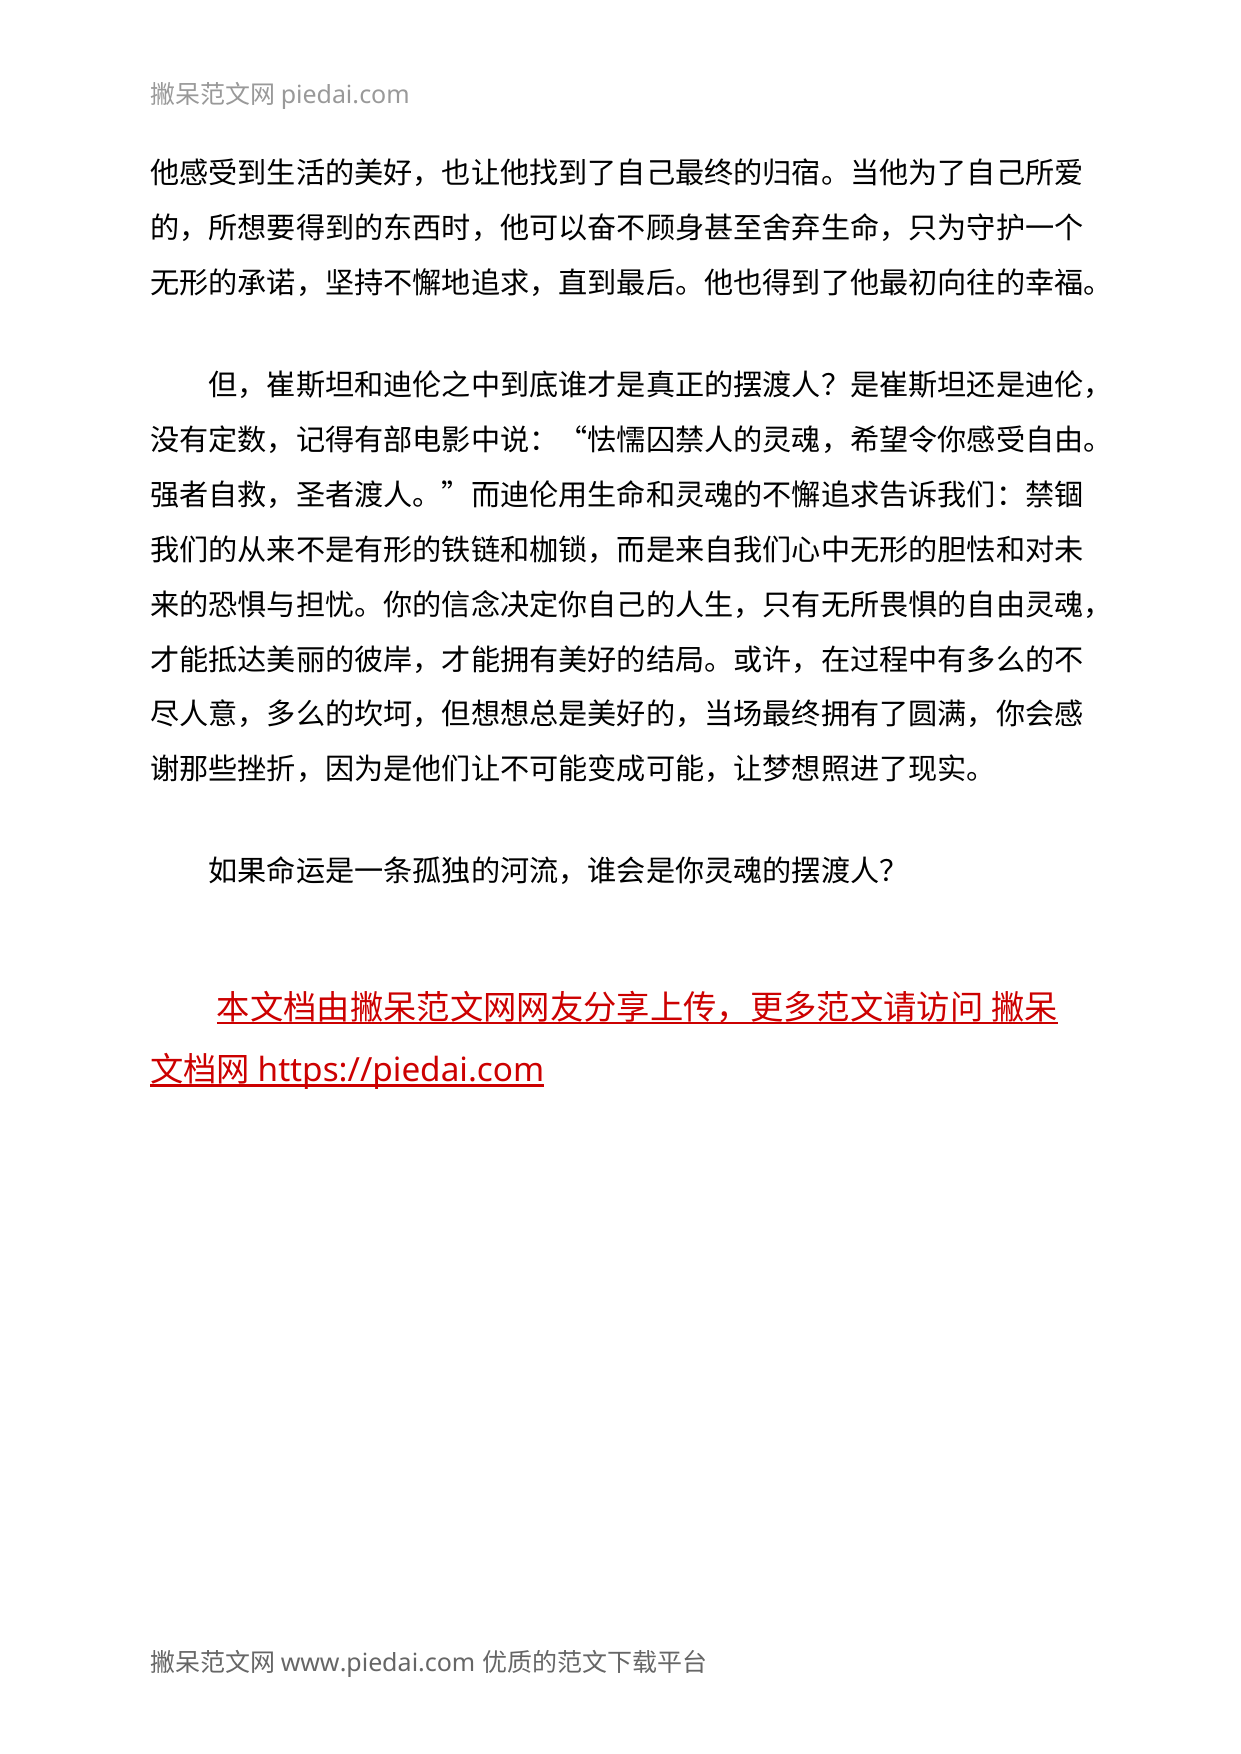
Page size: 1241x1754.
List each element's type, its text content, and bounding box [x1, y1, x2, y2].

text 如果命运是一条孤独的河流，谁会是你灵魂的摆渡人？ [150, 848, 1090, 890]
text 本文档由撇呆范文网网友分享上传，更多范文请访问 撇呆文档网 https://piedai.com [150, 981, 1090, 1092]
text 但，崔斯坦和迪伦之中到底谁才是真正的摆渡人？是崔斯坦还是迪伦，没有定数，记得有部电影中说：“怯懦囚禁人的灵魂，希望令你感受自由。强者自救，圣者渡人。”而迪伦用生命和灵魂的不懈追求告诉我们：禁锢我们的从来不是有形的铁链和枷锁，而是来自我们心中无形的胆怯和对未来的恐惧与担忧。你的信念决定你自己的人生，只有无所畏惧的自由灵魂，才能抵达美丽的彼岸，才能拥有美好的结局。或许，在过程中有多么的不尽人意，多么的坎坷，但想想总是美好的，当场最终拥有了圆满，你会感谢那些挫折，因为是他们让不可能变成可能，让梦想照进了现实。 [150, 362, 1090, 788]
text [150, 150, 1090, 302]
